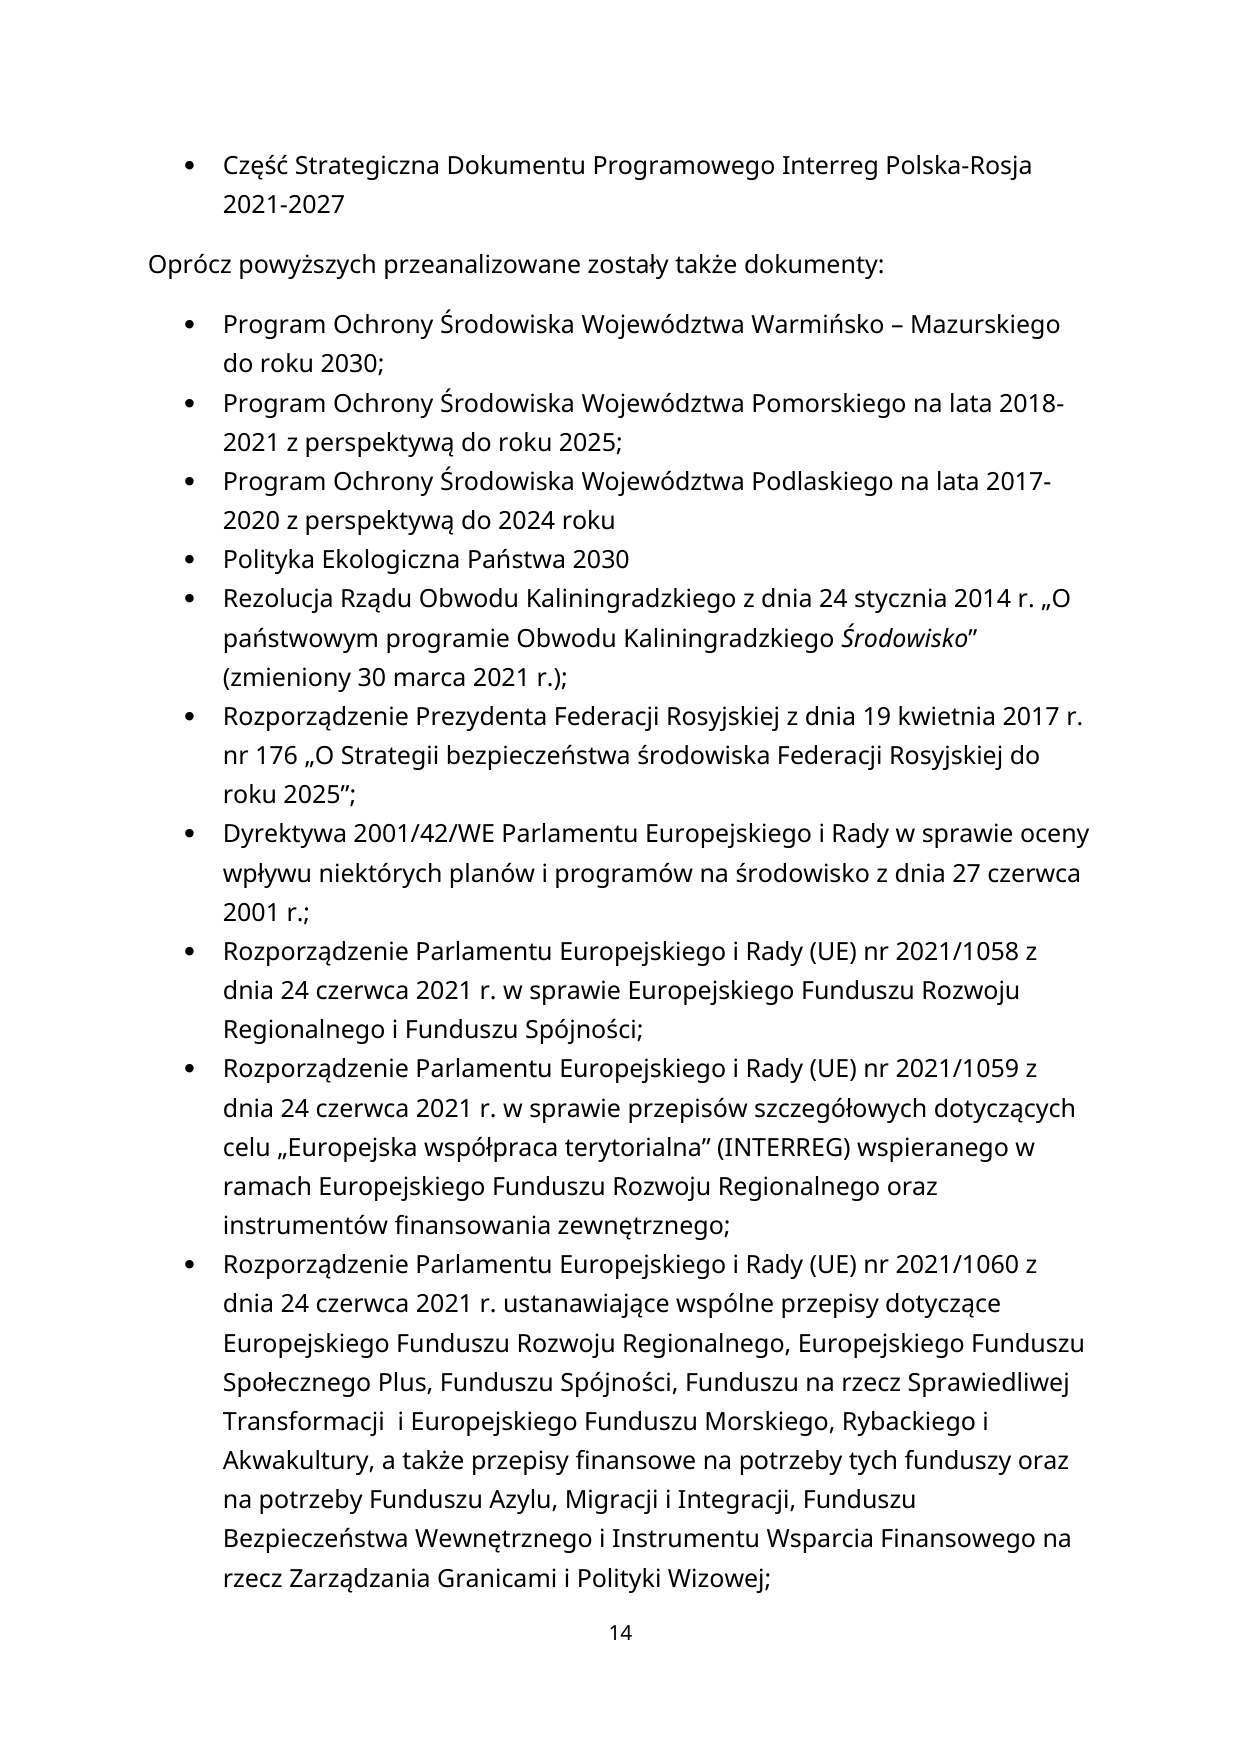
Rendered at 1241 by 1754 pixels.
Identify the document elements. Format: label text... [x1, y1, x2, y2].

text Oprócz powyższych przeanalizowane zostały także dokumenty: [148, 247, 1092, 281]
list Program Ochrony Środowiska Województwa Podlaskiego na lata 2017-2020 z perspektywą do 2024 roku [185, 463, 1092, 537]
list Rozporządzenie Parlamentu Europejskiego i Rady (UE) nr 2021/1058 z dnia 24 czerwca 2021 r. w sprawie Europejskiego Funduszu Rozwoju Regionalnego i Funduszu Spójności; [185, 933, 1092, 1046]
list Rezolucja Rządu Obwodu Kaliningradzkiego z dnia 24 stycznia 2014 r. „O państwowym programie Obwodu Kaliningradzkiego Środowisko” (zmieniony 30 marca 2021 r.); [185, 581, 1092, 693]
list Program Ochrony Środowiska Województwa Pomorskiego na lata 2018-2021 z perspektywą do roku 2025; [185, 385, 1092, 458]
list Rozporządzenie Parlamentu Europejskiego i Rady (UE) nr 2021/1060 z dnia 24 czerwca 2021 r. ustanawiające wspólne przepisy dotyczące Europejskiego Funduszu Rozwoju Regionalnego, Europejskiego Funduszu Społecznego Plus, Funduszu Spójności, Funduszu na rzecz Sprawiedliwej Transformacji i Europejskiego Funduszu Morskiego, Rybackiego i Akwakultury, a także przepisy finansowe na potrzeby tych funduszy oraz na potrzeby Funduszu Azylu, Migracji i Integracji, Funduszu Bezpieczeństwa Wewnętrznego i Instrumentu Wsparcia Finansowego na rzecz Zarządzania Granicami i Polityki Wizowej; [185, 1247, 1092, 1594]
list Część Strategiczna Dokumentu Programowego Interreg Polska-Rosja 2021-2027 [185, 148, 1092, 221]
list Rozporządzenie Parlamentu Europejskiego i Rady (UE) nr 2021/1059 z dnia 24 czerwca 2021 r. w sprawie przepisów szczegółowych dotyczących celu „Europejska współpraca terytorialna” (INTERREG) wspieranego w ramach Europejskiego Funduszu Rozwoju Regionalnego oraz instrumentów finansowania zewnętrznego; [185, 1051, 1092, 1242]
list Rozporządzenie Prezydenta Federacji Rosyjskiej z dnia 19 kwietnia 2017 r. nr 176 „O Strategii bezpieczeństwa środowiska Federacji Rosyjskiej do roku 2025”; [185, 698, 1092, 811]
list Program Ochrony Środowiska Województwa Warmińsko – Mazurskiego do roku 2030; [185, 307, 1092, 380]
list Dyrektywa 2001/42/WE Parlamentu Europejskiego i Rady w sprawie oceny wpływu niektórych planów i programów na środowisko z dnia 27 czerwca 2001 r.; [185, 816, 1092, 928]
list Polityka Ekologiczna Państwa 2030 [185, 542, 1092, 576]
